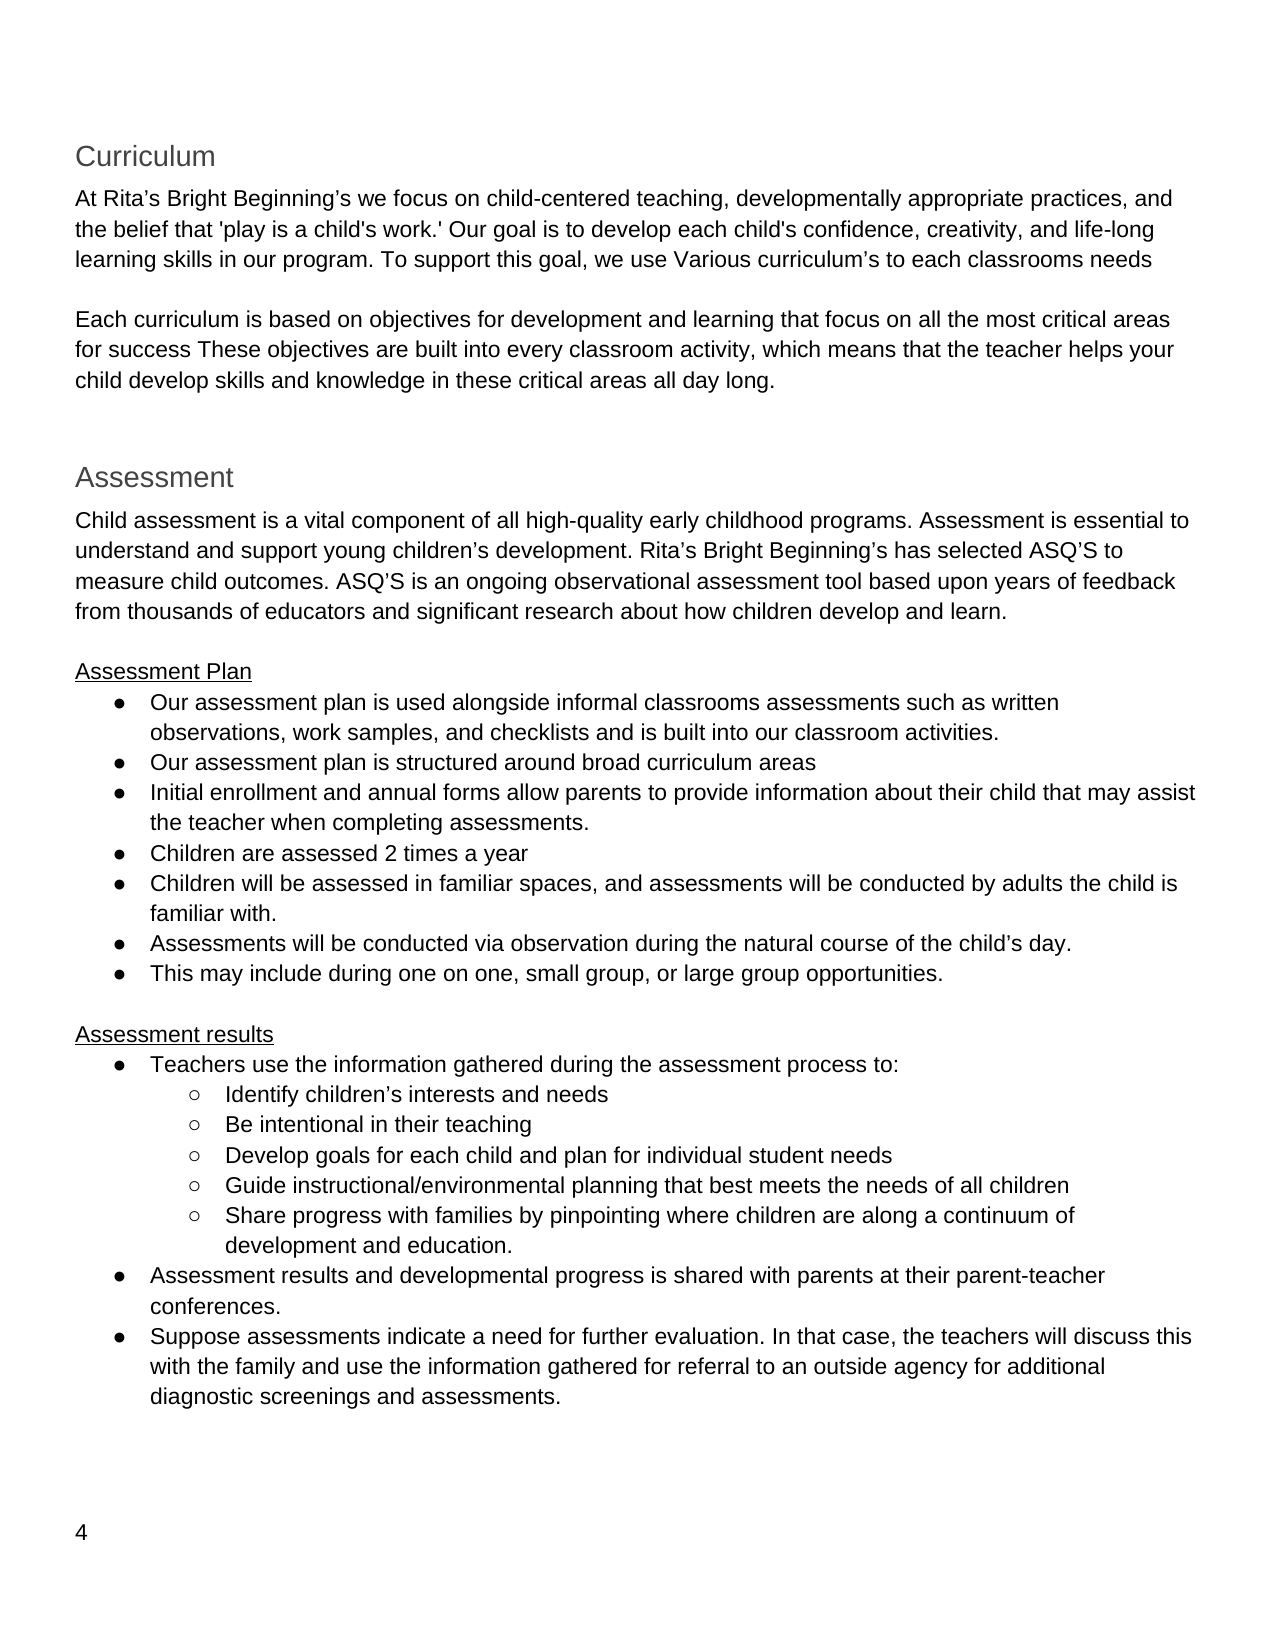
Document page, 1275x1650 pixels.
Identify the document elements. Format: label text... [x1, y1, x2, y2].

list Develop goals for each child and plan for individual student needs [187, 1142, 1200, 1168]
list Children are assessed 2 times a year [112, 839, 1200, 866]
subtitle Curriculum [75, 138, 1200, 172]
list Be intentional in their teaching [187, 1111, 1200, 1138]
text Each curriculum is based on objectives for development and learning that focus on all the most critical areas for success These objectives are built into every classroom activity, which means that the teacher helps your child develop skills and knowledge in these critical areas all day long. [75, 306, 1200, 393]
text Assessment results [75, 1021, 1200, 1047]
list Initial enrollment and annual forms allow parents to provide information about their child that may assist the teacher when completing assessments. [112, 779, 1200, 836]
subtitle Assessment [75, 460, 1200, 494]
list Share progress with families by pinpointing where children are along a continuum of development and education. [187, 1202, 1200, 1259]
list This may include during one on one, small group, or large group opportunities. [112, 960, 1200, 987]
list Identify children’s interests and needs [187, 1081, 1200, 1108]
list Guide instructional/environmental planning that best meets the needs of all children [187, 1172, 1200, 1198]
list Assessment results and developmental progress is shared with parents at their parent-teacher conferences. [112, 1262, 1200, 1319]
list Our assessment plan is structured around broad curriculum areas [112, 749, 1200, 775]
list Teachers use the information gathered during the assessment process to: [112, 1051, 1200, 1077]
list Our assessment plan is used alongside informal classrooms assessments such as written observations, work samples, and checklists and is built into our classroom activities. [112, 688, 1200, 745]
list Assessments will be conducted via observation during the natural course of the child’s day. [112, 930, 1200, 957]
text Child assessment is a vital component of all high-quality early childhood programs. Assessment is essential to understand and support young children’s development. Rita’s Bright Beginning’s has selected ASQ’S to measure child outcomes. ASQ’S is an ongoing observational assessment tool based upon years of feedback from thousands of educators and significant research about how children develop and learn. [75, 507, 1200, 624]
list Children will be assessed in familiar spaces, and assessments will be conducted by adults the child is familiar with. [112, 870, 1200, 926]
text Assessment Plan [75, 658, 1200, 685]
list Suppose assessments indicate a need for further evaluation. In that case, the teachers will discuss this with the family and use the information gathered for referral to an outside agency for additional diagnostic screenings and assessments. [112, 1323, 1200, 1410]
text At Rita’s Bright Beginning’s we focus on child-centered teaching, developmentally appropriate practices, and the belief that 'play is a child's work.' Our goal is to develop each child's confidence, creativity, and life-long learning skills in our program. To support this goal, we use Various curriculum’s to each classrooms needs [75, 185, 1200, 272]
